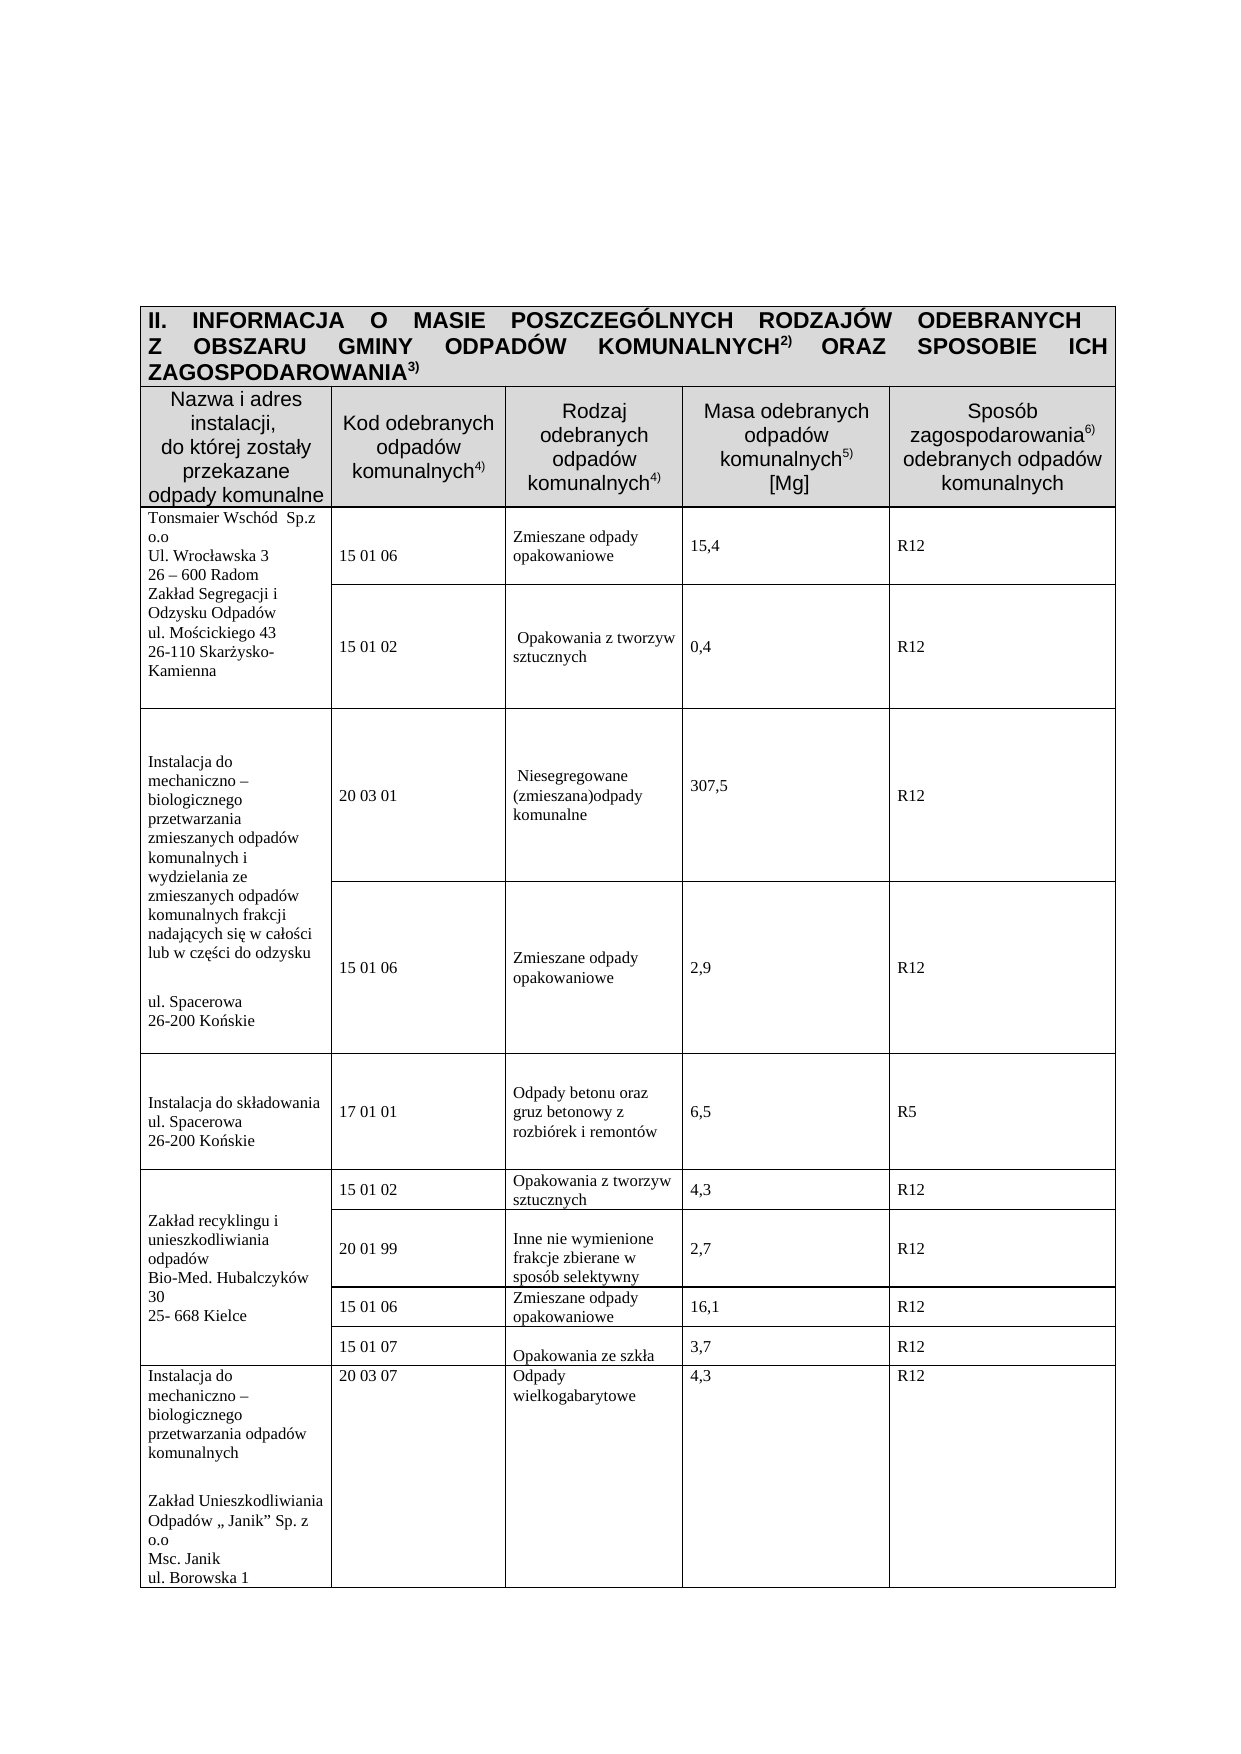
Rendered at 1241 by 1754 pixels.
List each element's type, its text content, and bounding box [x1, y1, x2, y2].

table_cell Masa odebranych odpadów komunalnych5) [Mg] [683, 387, 889, 506]
table_cell 17 01 01 [332, 1054, 505, 1169]
table_cell Zmieszane odpady opakowaniowe [506, 1288, 682, 1326]
table_cell R12 [890, 882, 1115, 1053]
table_cell R12 [890, 1327, 1115, 1365]
table_cell Zmieszane odpady opakowaniowe [506, 882, 682, 1053]
table_cell 15 01 06 [332, 508, 505, 584]
table_cell Instalacja do mechaniczno – biologicznego przetwarzania zmieszanych odpadów komunalnych i wydzielania ze zmieszanych odpadów komunalnych frakcji nadających się w całości lub w części do odzysku ul. Spacerowa 26-200 Końskie [141, 709, 331, 1053]
table_cell Sposób zagospodarowania6) odebranych odpadów komunalnych [890, 387, 1115, 506]
table_cell 2,7 [683, 1210, 889, 1286]
table_cell Niesegregowane (zmieszana)odpady komunalne [506, 709, 682, 881]
table_cell R5 [890, 1054, 1115, 1169]
table_cell 3,7 [683, 1327, 889, 1365]
table_cell Tonsmaier Wschód Sp.z o.o Ul. Wrocławska 3 26 – 600 Radom Zakład Segregacji i Odzysku Odpadów ul. Mościckiego 43 26-110 Skarżysko-Kamienna [141, 508, 331, 708]
table_cell Opakowania z tworzyw sztucznych [506, 585, 682, 708]
table_cell Zmieszane odpady opakowaniowe [506, 508, 682, 584]
table_header II. Informacja o masie poszczegÓlnych rodzajów odebranych Z OBSZARU GMINY odpadów komunalnych2) Oraz sposobie ich zagospodarowania3) [141, 307, 1115, 386]
table_cell R12 [890, 508, 1115, 584]
table_cell R12 [890, 1288, 1115, 1326]
table_cell Inne nie wymienione frakcje zbierane w sposób selektywny [506, 1210, 682, 1286]
table_cell R12 [890, 1170, 1115, 1209]
table_cell 20 03 01 [332, 709, 505, 881]
table_cell 15 01 07 [332, 1327, 505, 1365]
table_cell Odpady betonu oraz gruz betonowy z rozbiórek i remontów [506, 1054, 682, 1169]
table_cell 15 01 02 [332, 1170, 505, 1209]
table_cell 20 03 07 [332, 1366, 505, 1587]
table_cell 4,3 [683, 1366, 889, 1587]
table_cell Rodzaj odebranych odpadów komunalnych4) [506, 387, 682, 506]
table_cell Nazwa i adres instalacji, do której zostały przekazane odpady komunalne [141, 387, 331, 506]
table_cell 6,5 [683, 1054, 889, 1169]
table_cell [141, 1366, 331, 1587]
table_cell 15 01 06 [332, 882, 505, 1053]
table_cell 0,4 [683, 585, 889, 708]
table_cell Instalacja do składowania ul. Spacerowa 26-200 Końskie [141, 1054, 331, 1169]
table_cell 2,9 [683, 882, 889, 1053]
table_cell Zakład recyklingu i unieszkodliwiania odpadów Bio-Med. Hubalczyków 30 25- 668 Kielce [141, 1170, 331, 1365]
table_cell 307,5 [683, 709, 889, 881]
table_cell R12 [890, 709, 1115, 881]
table_cell R12 [890, 585, 1115, 708]
table_cell 15 01 02 [332, 585, 505, 708]
table_cell R12 [890, 1210, 1115, 1286]
table_cell 15,4 [683, 508, 889, 584]
table_cell Opakowania ze szkła [506, 1327, 682, 1365]
table_cell 4,3 [683, 1170, 889, 1209]
table_cell R12 [890, 1366, 1115, 1587]
table_cell 15 01 06 [332, 1288, 505, 1326]
table_cell Kod odebranych odpadów komunalnych4) [332, 387, 505, 506]
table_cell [506, 1366, 682, 1587]
table_cell Opakowania z tworzyw sztucznych [506, 1170, 682, 1209]
table_cell 20 01 99 [332, 1210, 505, 1286]
table_cell 16,1 [683, 1288, 889, 1326]
